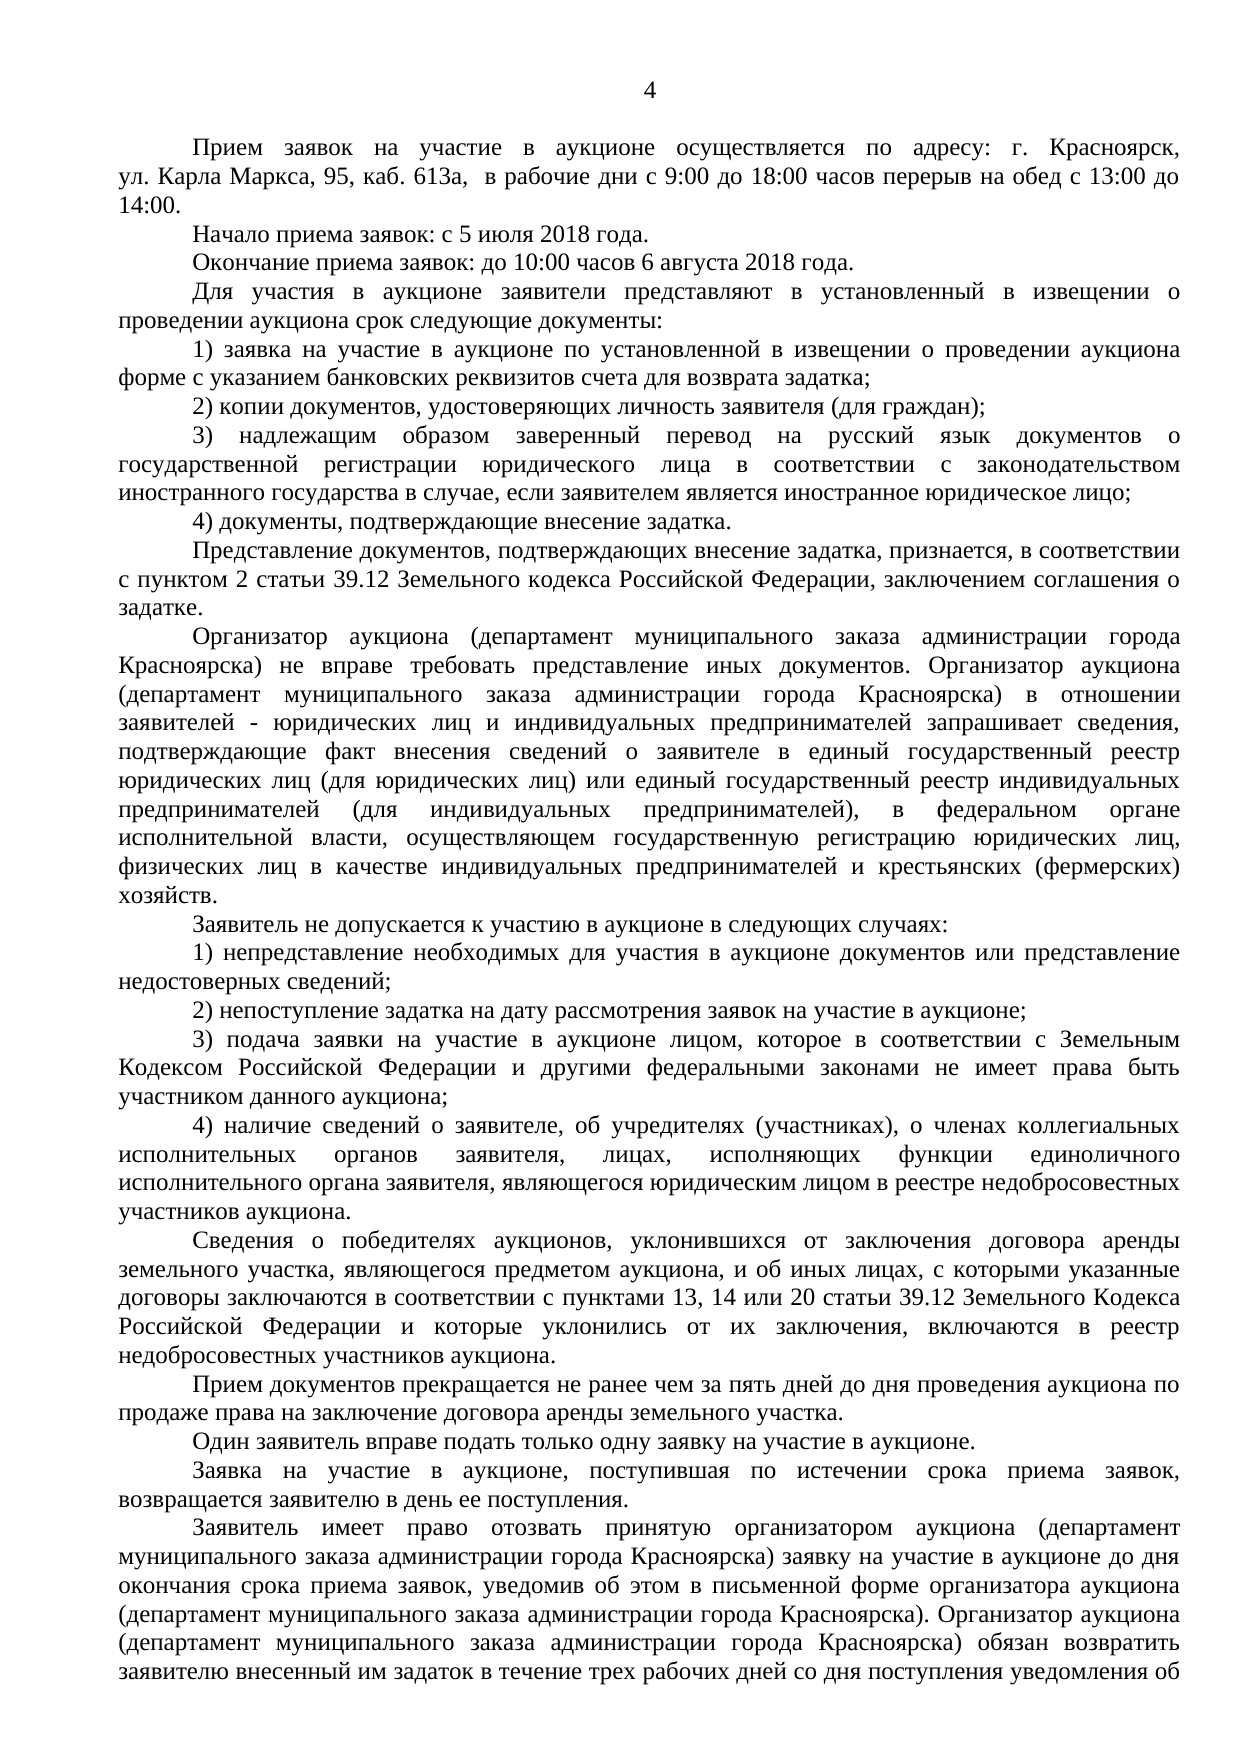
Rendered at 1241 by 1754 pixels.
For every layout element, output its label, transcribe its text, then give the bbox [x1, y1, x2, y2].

text Прием документов прекращается не ранее чем за пять дней до дня проведения аукциона по продаже права на заключение договора аренды земельного участка. [118, 1369, 1181, 1426]
text 4) наличие сведений о заявителе, об учредителях (участниках), о членах коллегиальных исполнительных органов заявителя, лицах, исполняющих функции единоличного исполнительного органа заявителя, являющегося юридическим лицом в реестре недобросовестных участников аукциона. [118, 1110, 1181, 1225]
text Один заявитель вправе подать только одну заявку на участие в аукционе. [118, 1426, 1181, 1455]
text 3) надлежащим образом заверенный перевод на русский язык документов о государственной регистрации юридического лица в соответствии с законодательством иностранного государства в случае, если заявителем является иностранное юридическое лицо; [118, 420, 1181, 506]
text Сведения о победителях аукционов, уклонившихся от заключения договора аренды земельного участка, являющегося предметом аукциона, и об иных лицах, с которыми указанные договоры заключаются в соответствии с пунктами 13, 14 или 20 статьи 39.12 Земельного Кодекса Российской Федерации и которые уклонились от их заключения, включаются в реестр недобросовестных участников аукциона. [118, 1225, 1181, 1369]
text 2) непоступление задатка на дату рассмотрения заявок на участие в аукционе; [118, 995, 1181, 1024]
text 2) копии документов, удостоверяющих личность заявителя (для граждан); [118, 391, 1181, 420]
text 3) подача заявки на участие в аукционе лицом, которое в соответствии с Земельным Кодексом Российской Федерации и другими федеральными законами не имеет права быть участником данного аукциона; [118, 1024, 1181, 1110]
text 1) заявка на участие в аукционе по установленной в извещении о проведении аукциона форме с указанием банковских реквизитов счета для возврата задатка; [118, 334, 1181, 391]
text Заявка на участие в аукционе, поступившая по истечении срока приема заявок, возвращается заявителю в день ее поступления. [118, 1455, 1181, 1512]
text Представление документов, подтверждающих внесение задатка, признается, в соответствии с пунктом 2 статьи 39.12 Земельного кодекса Российской Федерации, заключением соглашения о задатке. [118, 535, 1181, 621]
text Заявитель не допускается к участию в аукционе в следующих случаях: [118, 909, 1181, 937]
text Организатор аукциона (департамент муниципального заказа администрации города Красноярска) не вправе требовать представление иных документов. Организатор аукциона (департамент муниципального заказа администрации города Красноярска) в отношении заявителей - юридических лиц и индивидуальных предпринимателей запрашивает сведения, подтверждающие факт внесения сведений о заявителе в единый государственный реестр юридических лиц (для юридических лиц) или единый государственный реестр индивидуальных предпринимателей (для индивидуальных предпринимателей), в федеральном органе исполнительной власти, осуществляющем государственную регистрацию юридических лиц, физических лиц в качестве индивидуальных предпринимателей и крестьянских (фермерских) хозяйств. [118, 621, 1181, 909]
text 4) документы, подтверждающие внесение задатка. [118, 506, 1181, 535]
text 1) непредставление необходимых для участия в аукционе документов или представление недостоверных сведений; [118, 937, 1181, 995]
text Окончание приема заявок: до 10:00 часов 6 августа 2018 года. [118, 247, 1181, 276]
text Прием заявок на участие в аукционе осуществляется по адресу: г. Красноярск, ул. Карла Маркса, 95, каб. 613а, в рабочие дни с 9:00 до 18:00 часов перерыв на обед с 13:00 до 14:00. [118, 132, 1181, 219]
text Начало приема заявок: с 5 июля 2018 года. [118, 219, 1181, 247]
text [118, 1512, 1181, 1685]
text Для участия в аукционе заявители представляют в установленный в извещении о проведении аукциона срок следующие документы: [118, 276, 1181, 334]
